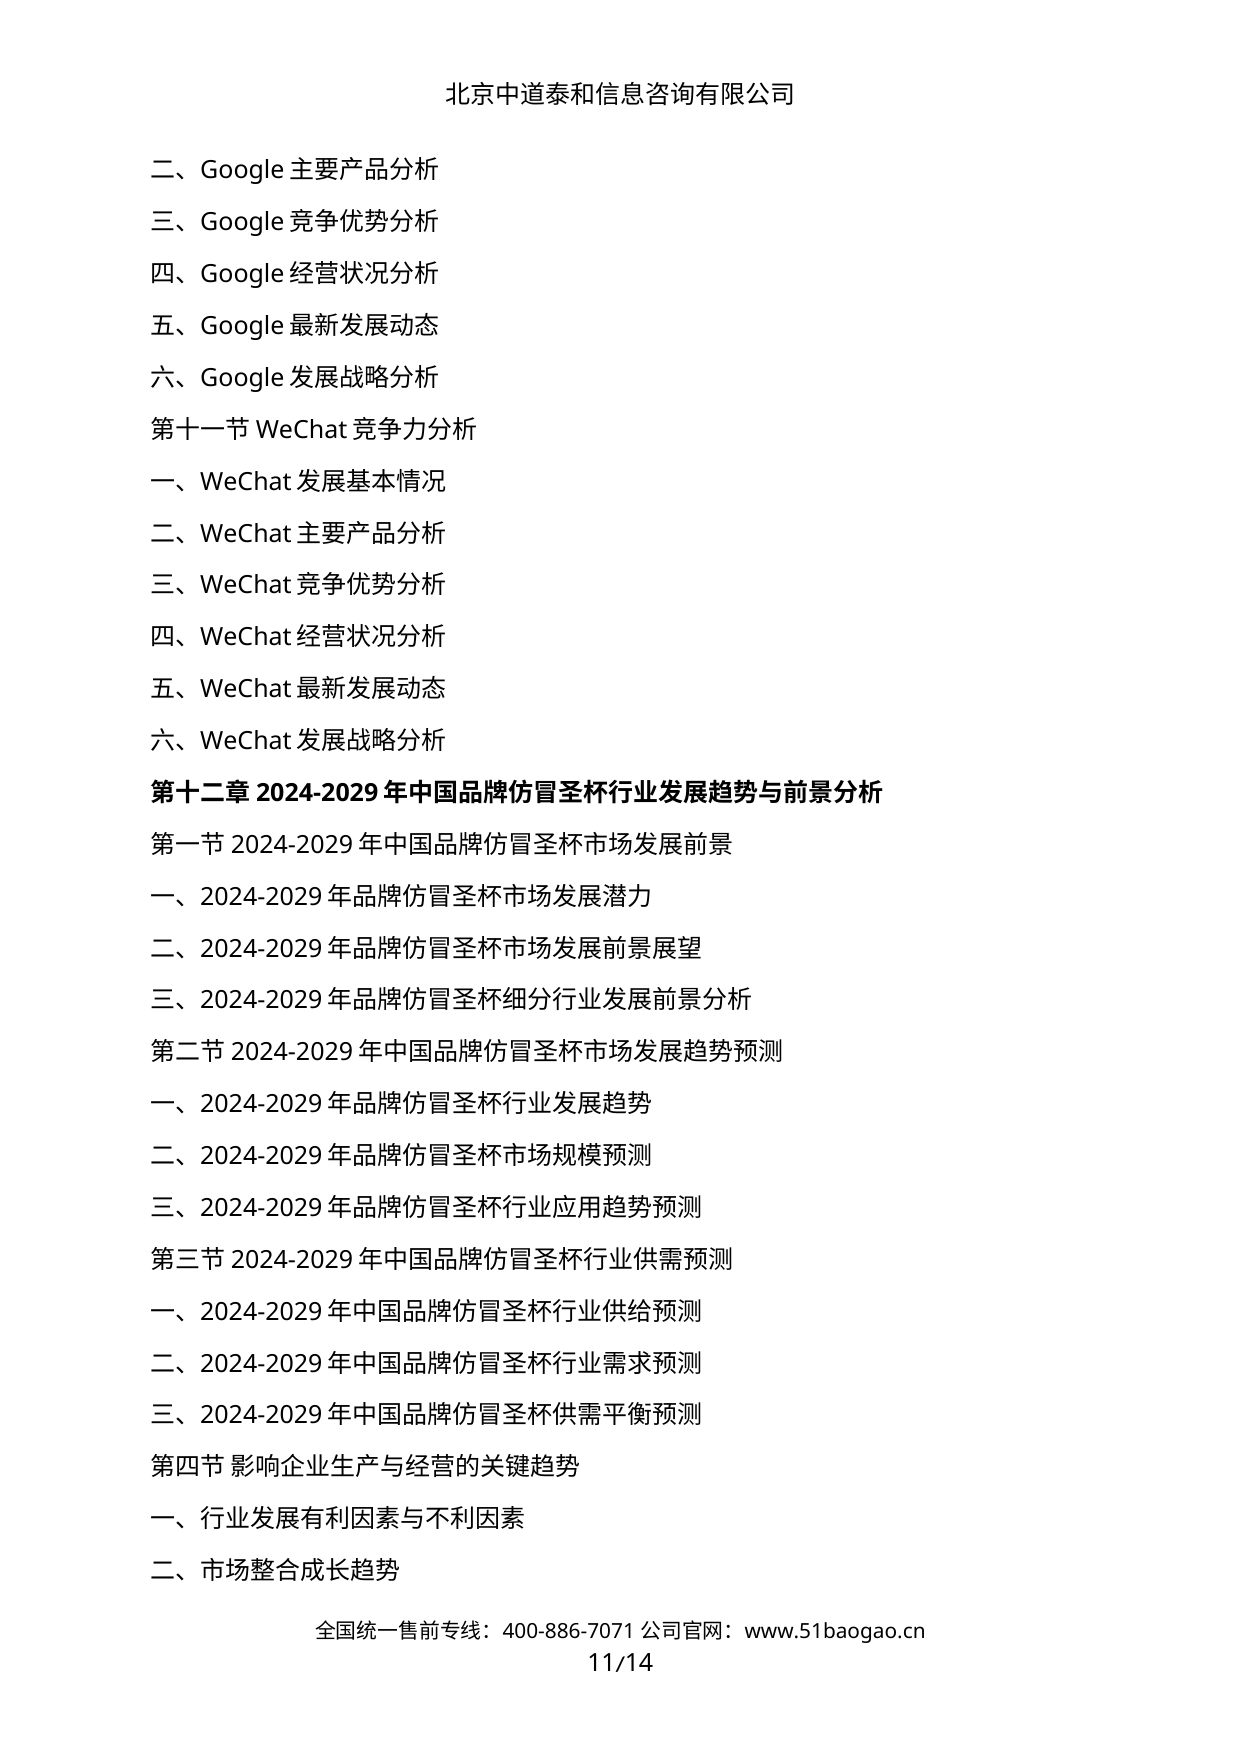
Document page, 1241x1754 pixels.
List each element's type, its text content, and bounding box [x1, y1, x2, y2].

text 二、Google主要产品分析 [150, 150, 1090, 186]
text 四、Google经营状况分析 [150, 254, 1090, 290]
text 第十二章 2024-2029年中国品牌仿冒圣杯行业发展趋势与前景分析 [150, 772, 1090, 809]
text 二、市场整合成长趋势 [150, 1551, 1090, 1587]
text 第四节 影响企业生产与经营的关键趋势 [150, 1447, 1090, 1483]
text 五、WeChat最新发展动态 [150, 669, 1090, 705]
text 三、2024-2029年品牌仿冒圣杯细分行业发展前景分析 [150, 980, 1090, 1016]
text 三、2024-2029年品牌仿冒圣杯行业应用趋势预测 [150, 1187, 1090, 1224]
text 二、2024-2029年品牌仿冒圣杯市场发展前景展望 [150, 928, 1090, 964]
text 一、行业发展有利因素与不利因素 [150, 1499, 1090, 1535]
text 五、Google最新发展动态 [150, 306, 1090, 342]
text 一、2024-2029年品牌仿冒圣杯行业发展趋势 [150, 1084, 1090, 1120]
text 三、2024-2029年中国品牌仿冒圣杯供需平衡预测 [150, 1395, 1090, 1431]
text 一、WeChat发展基本情况 [150, 461, 1090, 497]
text 第十一节 WeChat竞争力分析 [150, 409, 1090, 446]
text 二、2024-2029年品牌仿冒圣杯市场规模预测 [150, 1136, 1090, 1172]
text 二、2024-2029年中国品牌仿冒圣杯行业需求预测 [150, 1343, 1090, 1379]
text 三、Google竞争优势分析 [150, 202, 1090, 238]
text 第三节 2024-2029年中国品牌仿冒圣杯行业供需预测 [150, 1239, 1090, 1276]
text 第二节 2024-2029年中国品牌仿冒圣杯市场发展趋势预测 [150, 1032, 1090, 1068]
text 六、WeChat发展战略分析 [150, 721, 1090, 757]
text 一、2024-2029年中国品牌仿冒圣杯行业供给预测 [150, 1291, 1090, 1327]
text 第一节 2024-2029年中国品牌仿冒圣杯市场发展前景 [150, 824, 1090, 861]
text 二、WeChat主要产品分析 [150, 513, 1090, 549]
text 一、2024-2029年品牌仿冒圣杯市场发展潜力 [150, 876, 1090, 912]
text 三、WeChat竞争优势分析 [150, 565, 1090, 601]
text 六、Google发展战略分析 [150, 357, 1090, 394]
text 四、WeChat经营状况分析 [150, 617, 1090, 653]
